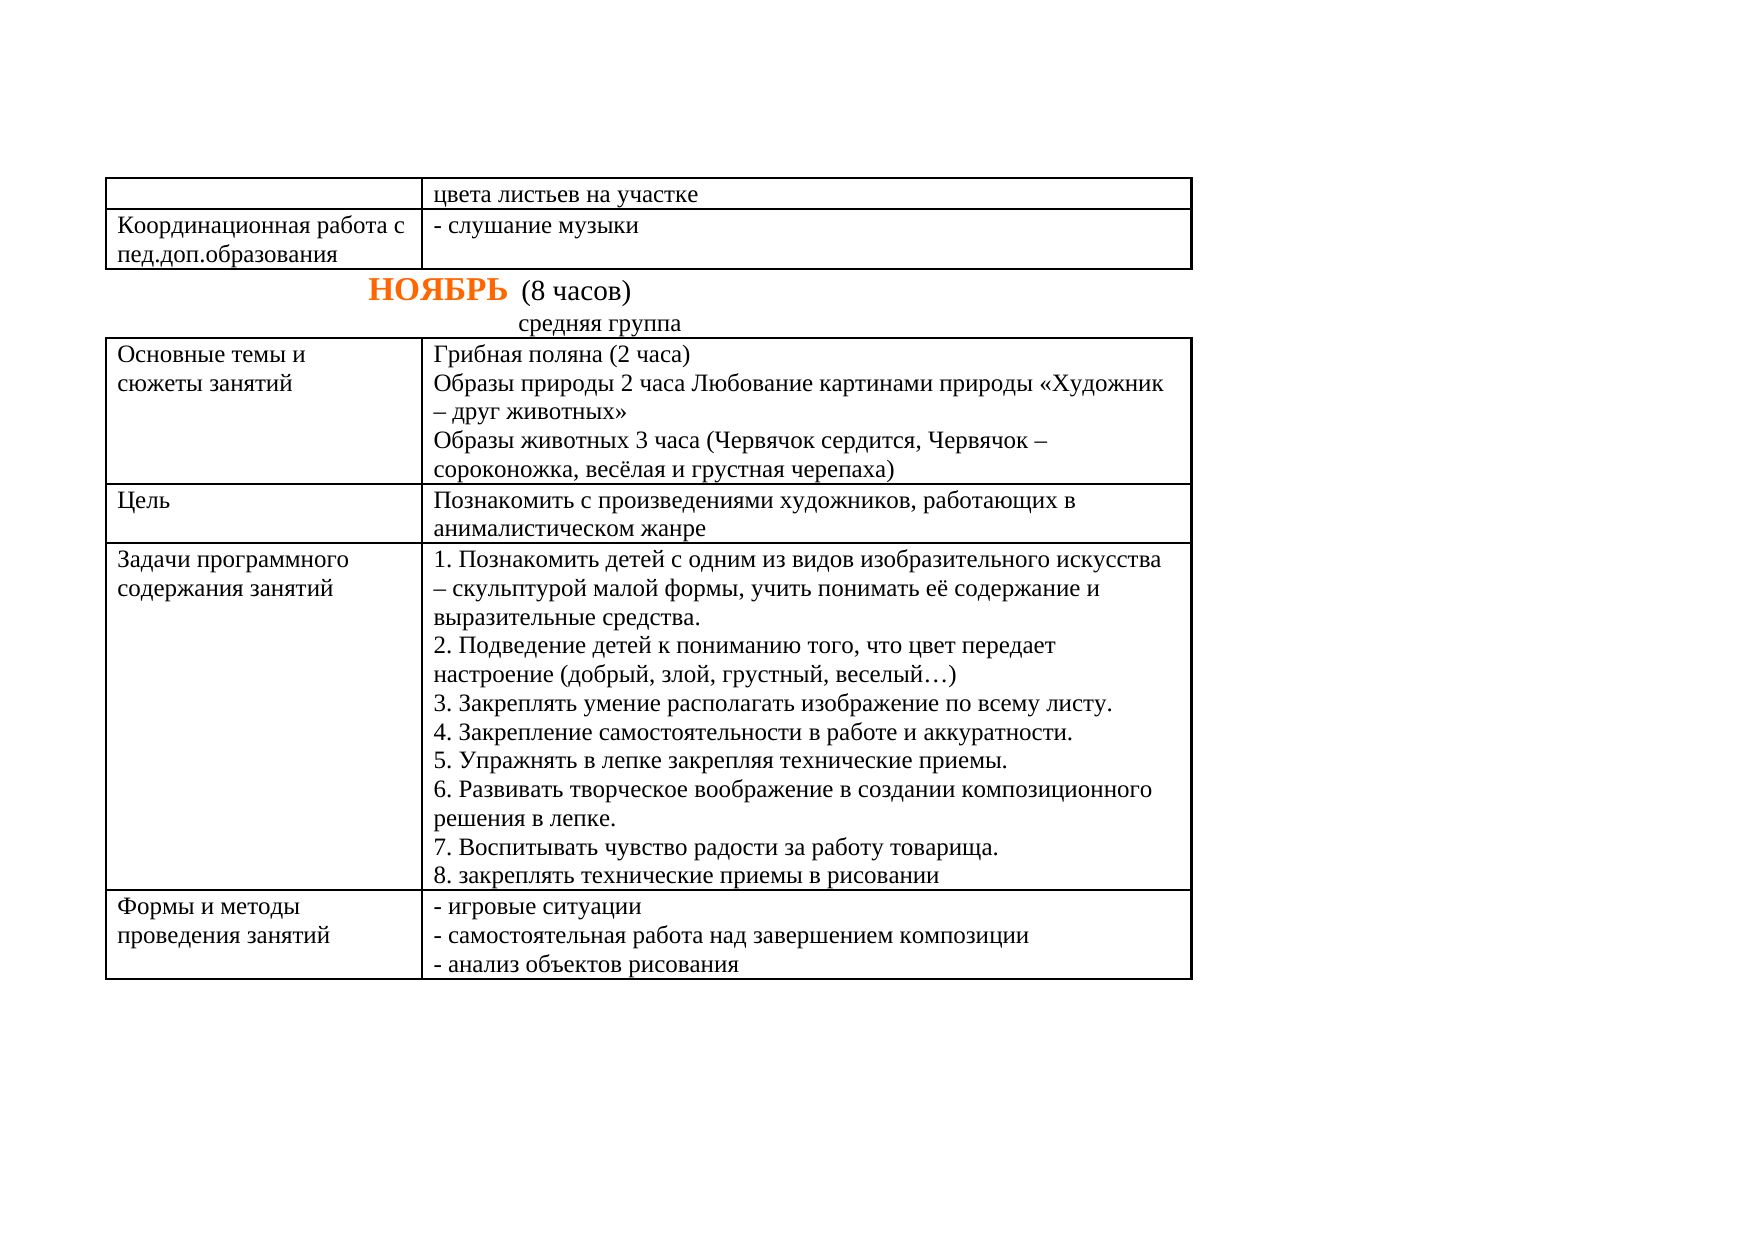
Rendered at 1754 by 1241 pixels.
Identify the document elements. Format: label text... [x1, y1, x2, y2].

table_header Грибная поляна (2 часа) Образы природы 2 часа Любование картинами природы «Художник – друг животных» Образы животных 3 часа (Червячок сердится, Червячок – сороконожка, весёлая и грустная черепаха) [423, 339, 1190, 483]
table_cell Задачи программного содержания занятий [107, 544, 421, 889]
table_header Основные темы и сюжеты занятий [107, 339, 421, 483]
table_cell 1. Познакомить детей с одним из видов изобразительного искусства – скульптурой малой формы, учить понимать её содержание и выразительные средства. 2. Подведение детей к пониманию того, что цвет передает настроение (добрый, злой, грустный, веселый…) 3. Закреплять умение располагать изображение по всему листу. 4. Закрепление самостоятельности в работе и аккуратности. 5. Упражнять в лепке закрепляя технические приемы. 6. Развивать творческое воображение в создании композиционного решения в лепке. 7. Воспитывать чувство радости за работу товарища. 8. закреплять технические приемы в рисовании [423, 544, 1190, 889]
text НОЯБРЬ (8 часов) [118, 270, 1636, 308]
table_cell - игровые ситуации - самостоятельная работа над завершением композиции - анализ объектов рисования [423, 891, 1190, 978]
text средняя группа [118, 308, 1636, 337]
table_cell - слушание музыки [423, 210, 1190, 268]
table_cell Цель [107, 485, 421, 542]
table_cell Формы и методы проведения занятий [107, 891, 421, 978]
table_cell Координационная работа с пед.доп.образования [107, 210, 421, 268]
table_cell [107, 179, 421, 208]
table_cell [423, 179, 1190, 208]
table_cell Познакомить с произведениями художников, работающих в анималистическом жанре [423, 485, 1190, 542]
